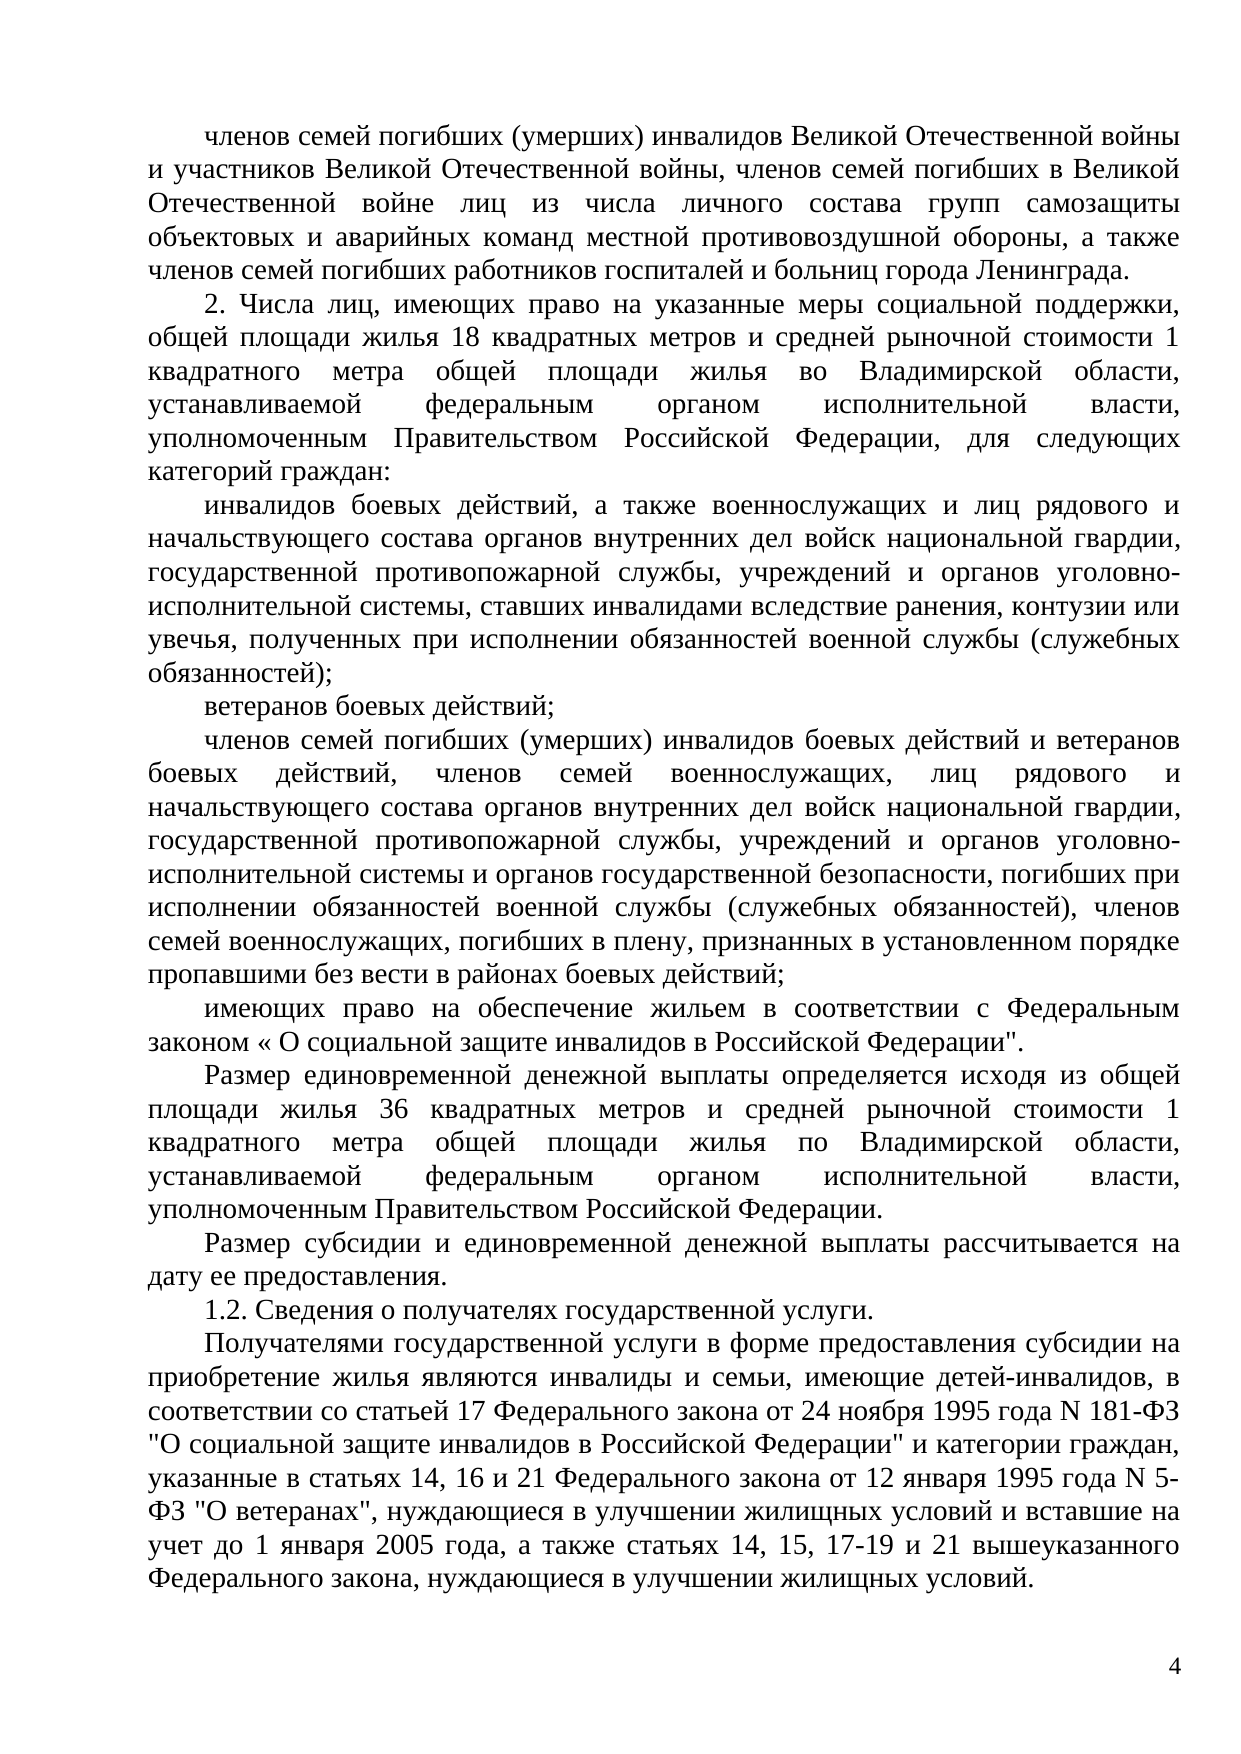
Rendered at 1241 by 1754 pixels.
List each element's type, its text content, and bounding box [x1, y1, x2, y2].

text 1.2. Сведения о получателях государственной услуги. [148, 1292, 1181, 1326]
text 2. Числа лиц, имеющих право на указанные меры социальной поддержки, общей площади жилья 18 квадратных метров и средней рыночной стоимости 1 квадратного метра общей площади жилья во Владимирской области, устанавливаемой федеральным органом исполнительной власти, уполномоченным Правительством Российской Федерации, для следующих категорий граждан: [148, 286, 1181, 487]
text членов семей погибших (умерших) инвалидов Великой Отечественной войны и участников Великой Отечественной войны, членов семей погибших в Великой Отечественной войне лиц из числа личного состава групп самозащиты объектовых и аварийных команд местной противовоздушной обороны, а также членов семей погибших работников госпиталей и больниц города Ленинграда. [148, 118, 1181, 286]
text ветеранов боевых действий; [148, 688, 1181, 722]
text Получателями государственной услуги в форме предоставления субсидии на приобретение жилья являются инвалиды и семьи, имеющие детей-инвалидов, в соответствии со статьей 17 Федерального закона от 24 ноября 1995 года N 181-ФЗ "О социальной защите инвалидов в Российской Федерации" и категории граждан, указанные в статьях 14, 16 и 21 Федерального закона от 12 января 1995 года N 5-ФЗ "О ветеранах", нуждающиеся в улучшении жилищных условий и вставшие на учет до 1 января 2005 года, а также статьях 14, 15, 17-19 и 21 вышеуказанного Федерального закона, нуждающиеся в улучшении жилищных условий. [148, 1326, 1181, 1594]
text Размер единовременной денежной выплаты определяется исходя из общей площади жилья 36 квадратных метров и средней рыночной стоимости 1 квадратного метра общей площади жилья по Владимирской области, устанавливаемой федеральным органом исполнительной власти, уполномоченным Правительством Российской Федерации. [148, 1057, 1181, 1225]
text Размер субсидии и единовременной денежной выплаты рассчитывается на дату ее предоставления. [148, 1225, 1181, 1292]
text членов семей погибших (умерших) инвалидов боевых действий и ветеранов боевых действий, членов семей военнослужащих, лиц рядового и начальствующего состава органов внутренних дел войск национальной гвардии, государственной противопожарной службы, учреждений и органов уголовно-исполнительной системы и органов государственной безопасности, погибших при исполнении обязанностей военной службы (служебных обязанностей), членов семей военнослужащих, погибших в плену, признанных в установленном порядке пропавшими без вести в районах боевых действий; [148, 722, 1181, 990]
text имеющих право на обеспечение жильем в соответствии с Федеральным законом « О социальной защите инвалидов в Российской Федерации". [148, 990, 1181, 1057]
text инвалидов боевых действий, а также военнослужащих и лиц рядового и начальствующего состава органов внутренних дел войск национальной гвардии, государственной противопожарной службы, учреждений и органов уголовно-исполнительной системы, ставших инвалидами вследствие ранения, контузии или увечья, полученных при исполнении обязанностей военной службы (служебных обязанностей); [148, 487, 1181, 688]
